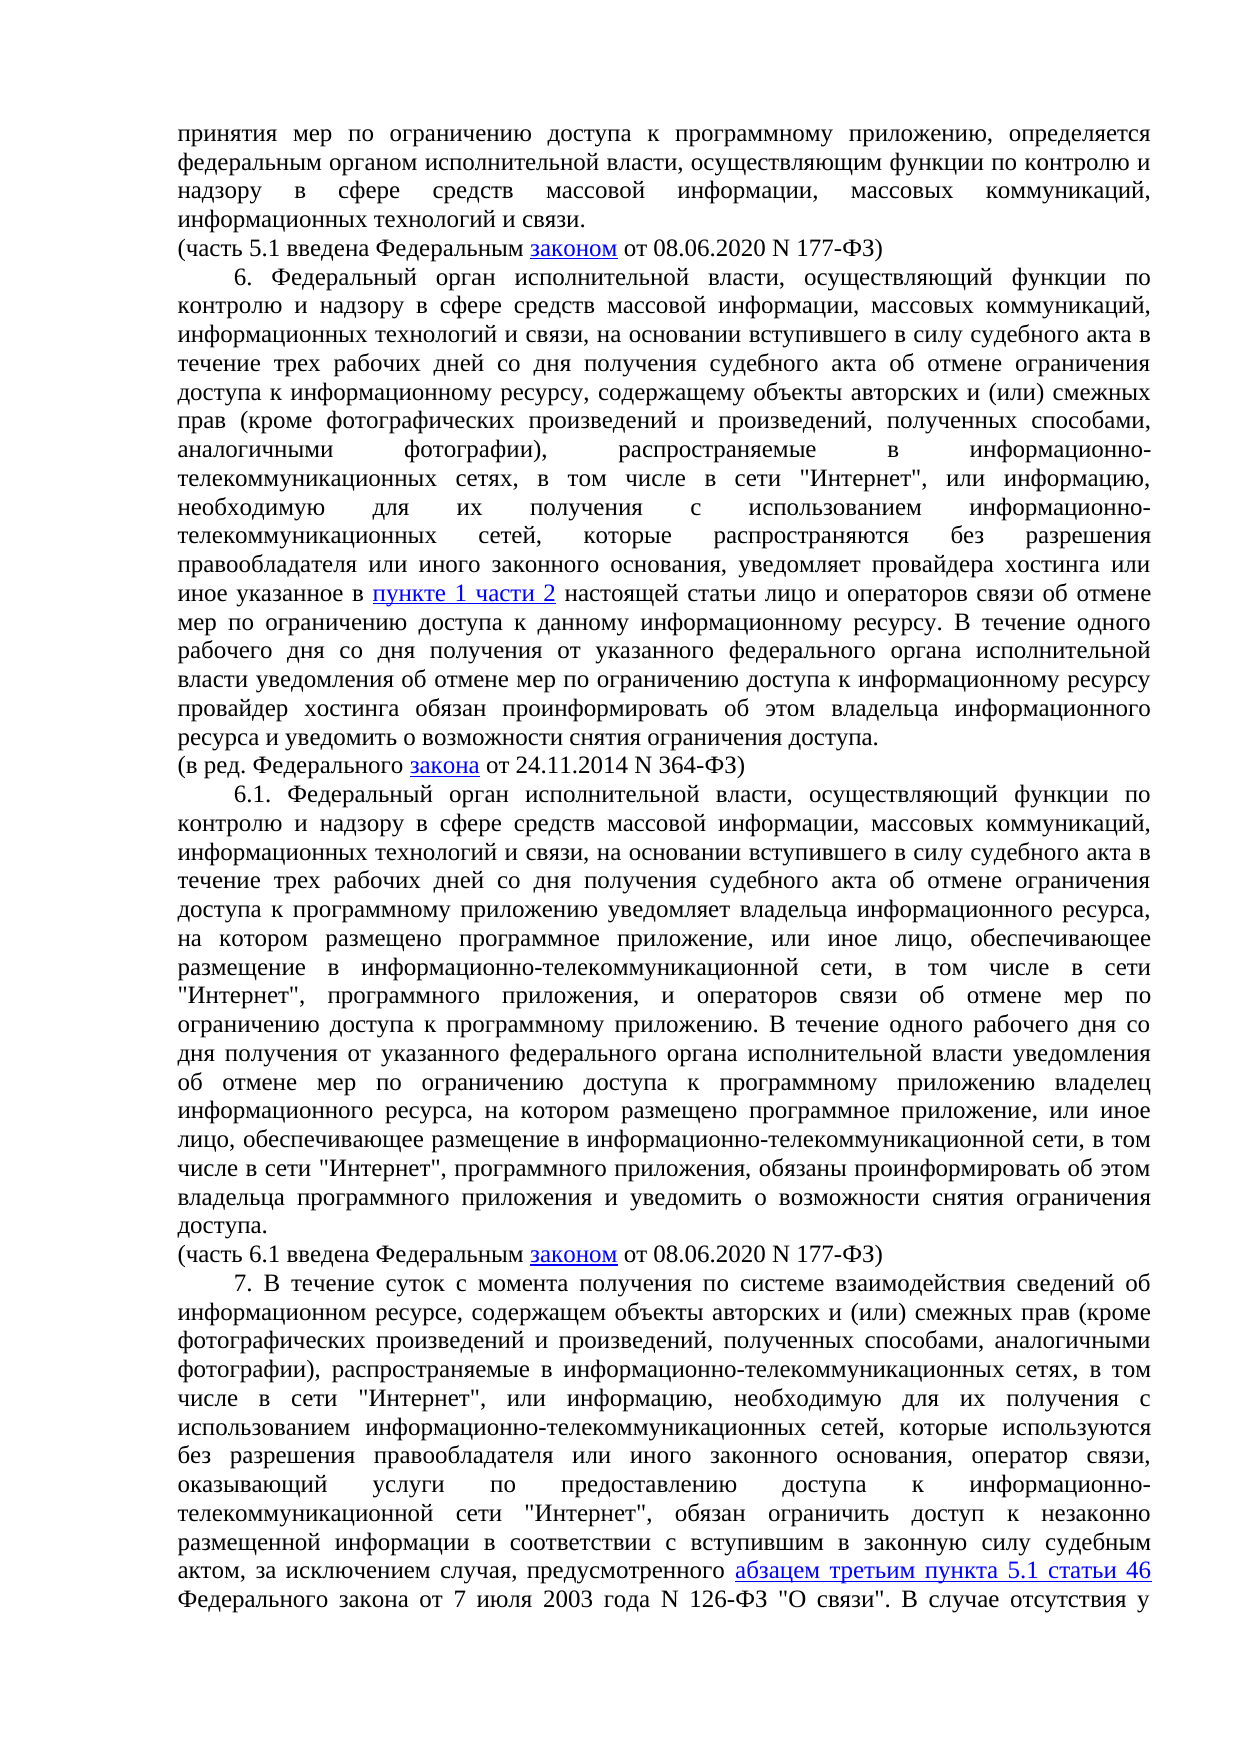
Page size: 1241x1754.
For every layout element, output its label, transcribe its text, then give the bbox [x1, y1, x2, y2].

text 6.1. Федеральный орган исполнительной власти, осуществляющий функции по контролю и надзору в сфере средств массовой информации, массовых коммуникаций, информационных технологий и связи, на основании вступившего в силу судебного акта в течение трех рабочих дней со дня получения судебного акта об отмене ограничения доступа к программному приложению уведомляет владельца информационного ресурса, на котором размещено программное приложение, или иное лицо, обеспечивающее размещение в информационно-телекоммуникационной сети, в том числе в сети "Интернет", программного приложения, и операторов связи об отмене мер по ограничению доступа к программному приложению. В течение одного рабочего дня со дня получения от указанного федерального органа исполнительной власти уведомления об отмене мер по ограничению доступа к программному приложению владелец информационного ресурса, на котором размещено программное приложение, или иное лицо, обеспечивающее размещение в информационно-телекоммуникационной сети, в том числе в сети "Интернет", программного приложения, обязаны проинформировать об этом владельца программного приложения и уведомить о возможности снятия ограничения доступа. [177, 779, 1152, 1239]
text (в ред. Федерального закона от 24.11.2014 N 364-ФЗ) [177, 751, 1152, 779]
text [177, 118, 1152, 233]
text (часть 5.1 введена Федеральным законом от 08.06.2020 N 177-ФЗ) [177, 233, 1152, 262]
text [177, 1268, 1152, 1613]
text (часть 6.1 введена Федеральным законом от 08.06.2020 N 177-ФЗ) [177, 1239, 1152, 1268]
text 6. Федеральный орган исполнительной власти, осуществляющий функции по контролю и надзору в сфере средств массовой информации, массовых коммуникаций, информационных технологий и связи, на основании вступившего в силу судебного акта в течение трех рабочих дней со дня получения судебного акта об отмене ограничения доступа к информационному ресурсу, содержащему объекты авторских и (или) смежных прав (кроме фотографических произведений и произведений, полученных способами, аналогичными фотографии), распространяемые в информационно-телекоммуникационных сетях, в том числе в сети "Интернет", или информацию, необходимую для их получения с использованием информационно-телекоммуникационных сетей, которые распространяются без разрешения правообладателя или иного законного основания, уведомляет провайдера хостинга или иное указанное в пункте 1 части 2 настоящей статьи лицо и операторов связи об отмене мер по ограничению доступа к данному информационному ресурсу. В течение одного рабочего дня со дня получения от указанного федерального органа исполнительной власти уведомления об отмене мер по ограничению доступа к информационному ресурсу провайдер хостинга обязан проинформировать об этом владельца информационного ресурса и уведомить о возможности снятия ограничения доступа. [177, 262, 1152, 751]
